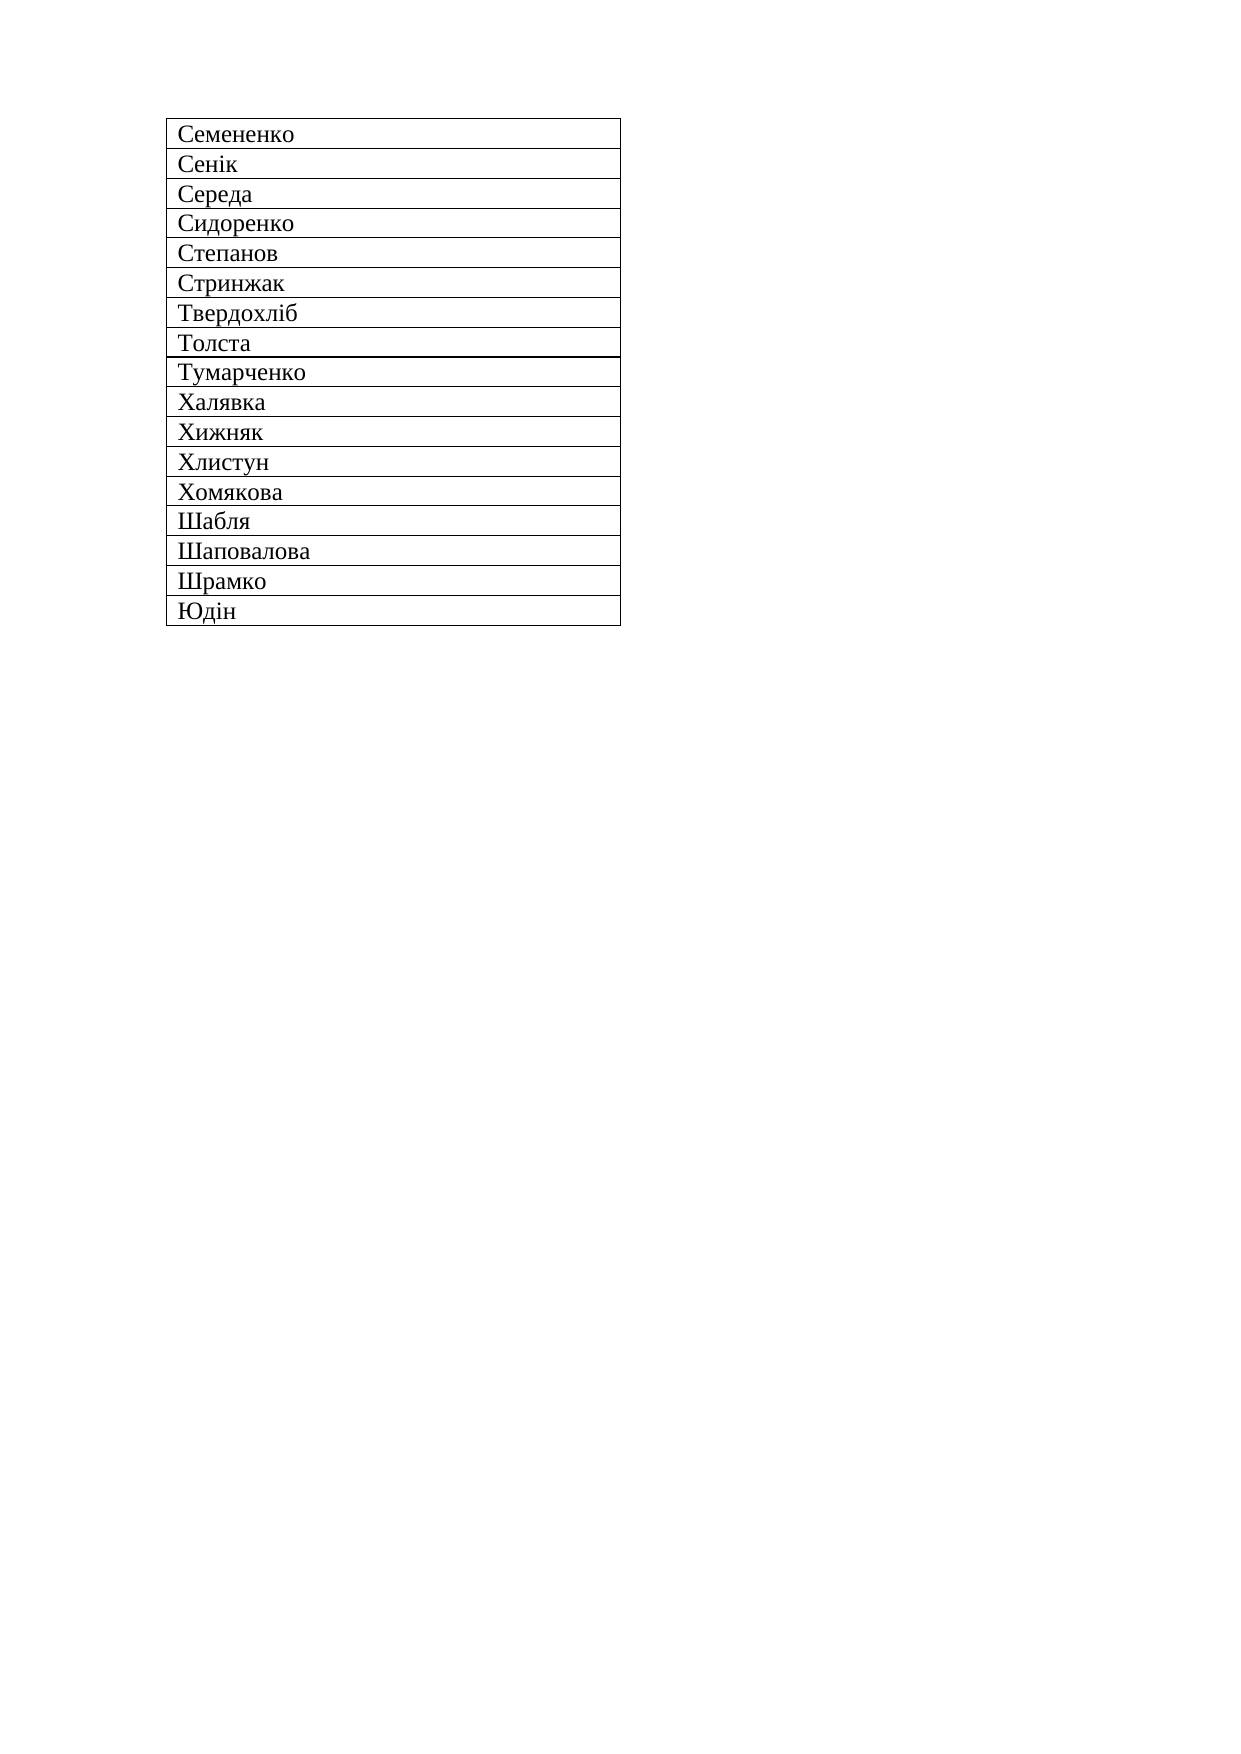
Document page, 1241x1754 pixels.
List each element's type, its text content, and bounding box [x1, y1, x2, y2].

table_cell Сенік [167, 149, 620, 178]
table_cell Халявка [167, 387, 620, 416]
table_cell Толста [167, 328, 620, 356]
table_cell Хлистун [167, 447, 620, 476]
table_cell Сидоренко [167, 209, 620, 237]
table_cell Семененко [167, 119, 620, 148]
table_cell Середа [167, 179, 620, 207]
table_cell Стринжак [167, 268, 620, 297]
table_cell Шаповалова [167, 536, 620, 565]
table_cell Твердохліб [167, 298, 620, 327]
table_cell Юдін [167, 596, 620, 624]
table_cell Тумарченко [167, 358, 620, 386]
table_cell Хижняк [167, 417, 620, 446]
table_cell Шабля [167, 506, 620, 535]
table_cell Хомякова [167, 477, 620, 505]
table_cell Степанов [167, 238, 620, 267]
table_cell Шрамко [167, 566, 620, 595]
